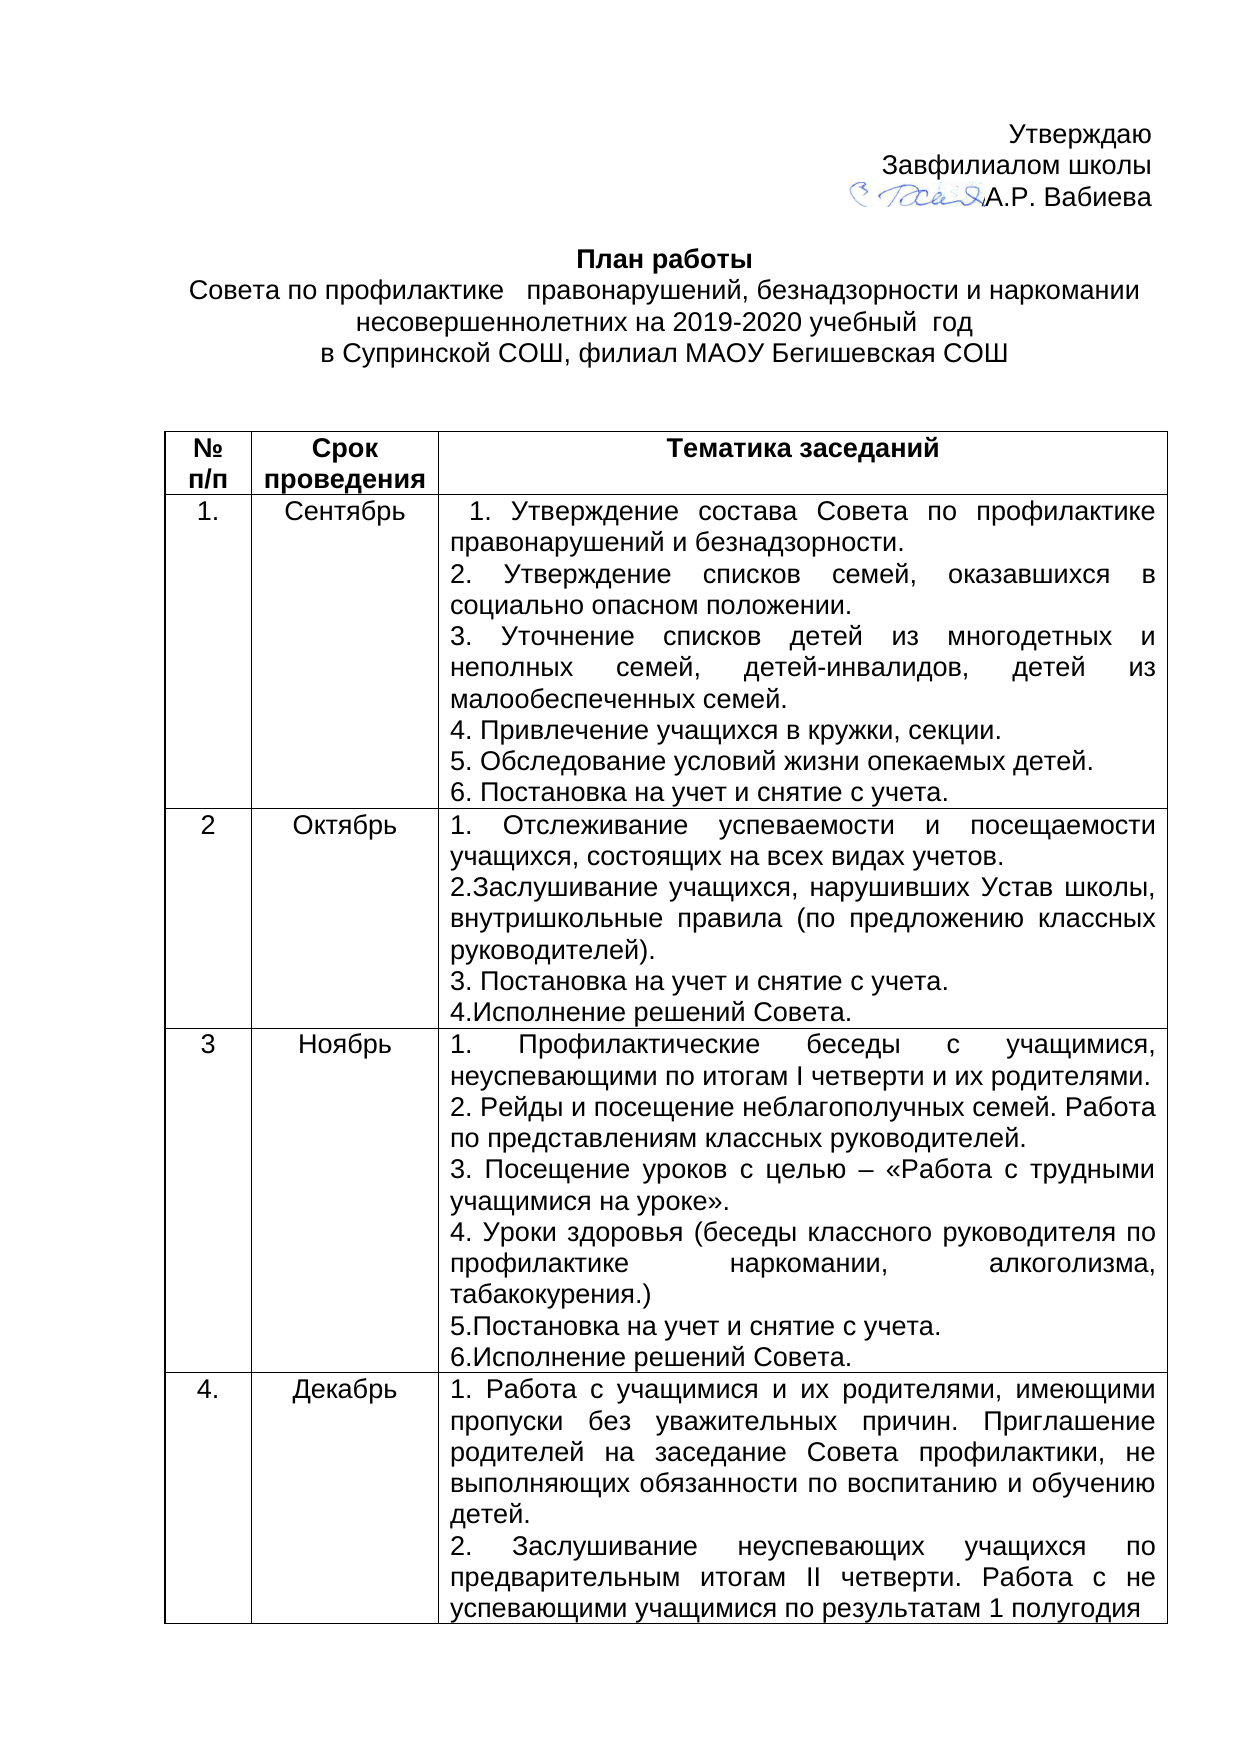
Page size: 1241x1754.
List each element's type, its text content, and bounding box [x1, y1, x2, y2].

text Утверждаю [177, 118, 1152, 149]
text в Супринской СОШ, филиал МАОУ Бегишевская СОШ [177, 337, 1152, 368]
table_header Тематика заседаний [439, 432, 1167, 494]
table_header № п/п [166, 432, 251, 494]
table_cell 1. Отслеживание успеваемости и посещаемости учащихся, состоящих на всех видах учетов. 2.Заслушивание учащихся, нарушивших Устав школы, внутришкольные правила (по предложению классных руководителей). 3. Постановка на учет и снятие с учета. 4.Исполнение решений Совета. [439, 809, 1167, 1027]
table_cell Ноябрь [252, 1029, 438, 1372]
table_header Срок проведения [252, 432, 438, 494]
table_cell 4. [166, 1373, 251, 1623]
table_cell Октябрь [252, 809, 438, 1027]
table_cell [439, 1373, 1167, 1623]
table_cell 1. Профилактические беседы с учащимися, неуспевающими по итогам I четверти и их родителями. 2. Рейды и посещение неблагополучных семей. Работа по представлениям классных руководителей. 3. Посещение уроков с целью – «Работа с трудными учащимися на уроке». 4. Уроки здоровья (беседы классного руководителя по профилактике наркомании, алкоголизма, табакокурения.) 5.Постановка на учет и снятие с учета. 6.Исполнение решений Совета. [439, 1029, 1167, 1372]
text План работы [177, 243, 1152, 274]
table_cell 3 [166, 1029, 251, 1372]
text Совета по профилактике правонарушений, безнадзорности и наркомании несовершеннолетних на 2019-2020 учебный год [177, 274, 1152, 337]
picture [844, 182, 985, 207]
table_cell 2 [166, 809, 251, 1027]
text А.Р. Вабиева [177, 181, 1152, 212]
table_cell Сентябрь [252, 495, 438, 808]
table_cell 1. [166, 495, 251, 808]
table_cell Декабрь [252, 1373, 438, 1623]
text Завфилиалом школы [177, 149, 1152, 181]
table_cell 1. Утверждение состава Совета по профилактике правонарушений и безнадзорности. 2. Утверждение списков семей, оказавшихся в социально опасном положении. 3. Уточнение списков детей из многодетных и неполных семей, детей-инвалидов, детей из малообеспеченных семей. 4. Привлечение учащихся в кружки, секции. 5. Обследование условий жизни опекаемых детей. 6. Постановка на учет и снятие с учета. [439, 495, 1167, 808]
